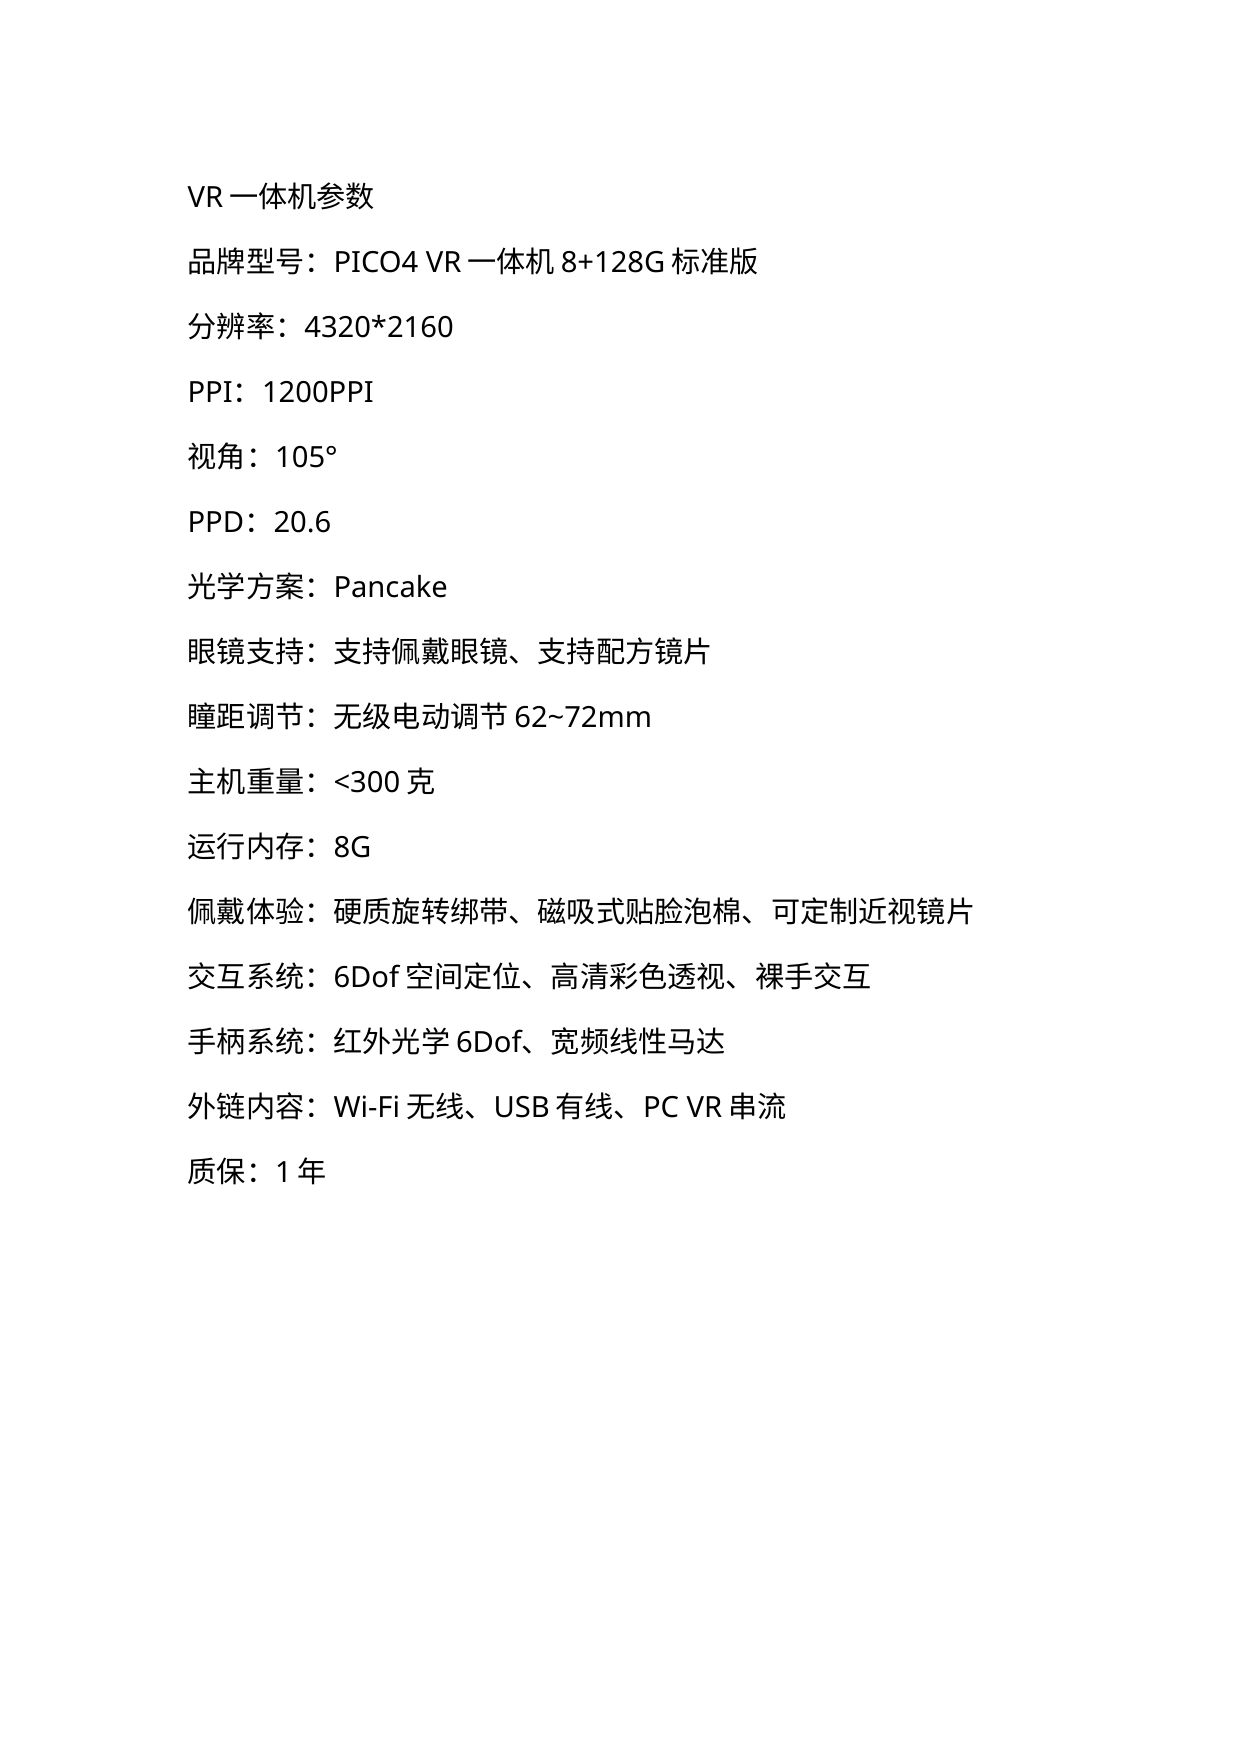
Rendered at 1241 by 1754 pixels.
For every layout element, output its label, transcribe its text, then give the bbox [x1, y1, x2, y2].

text 视角：105° [187, 422, 1053, 487]
text 手柄系统：红外光学6Dof、宽频线性马达 [187, 1007, 1053, 1072]
text 质保：1年 [187, 1137, 1053, 1202]
text 交互系统：6Dof空间定位、高清彩色透视、裸手交互 [187, 942, 1053, 1007]
text 运行内存：8G [187, 812, 1053, 877]
text VR一体机参数 [187, 162, 1053, 227]
text 分辨率：4320*2160 [187, 292, 1053, 357]
text 瞳距调节：无级电动调节62~72mm [187, 682, 1053, 747]
text PPI：1200PPI [187, 357, 1053, 422]
text PPD：20.6 [187, 487, 1053, 552]
text 品牌型号：PICO4 VR一体机8+128G标准版 [187, 227, 1053, 292]
text 佩戴体验：硬质旋转绑带、磁吸式贴脸泡棉、可定制近视镜片 [187, 877, 1053, 942]
text 外链内容：Wi-Fi无线、USB有线、PC VR串流 [187, 1072, 1053, 1137]
text 眼镜支持：支持佩戴眼镜、支持配方镜片 [187, 617, 1053, 682]
text 主机重量：<300克 [187, 747, 1053, 812]
text 光学方案：Pancake [187, 552, 1053, 617]
